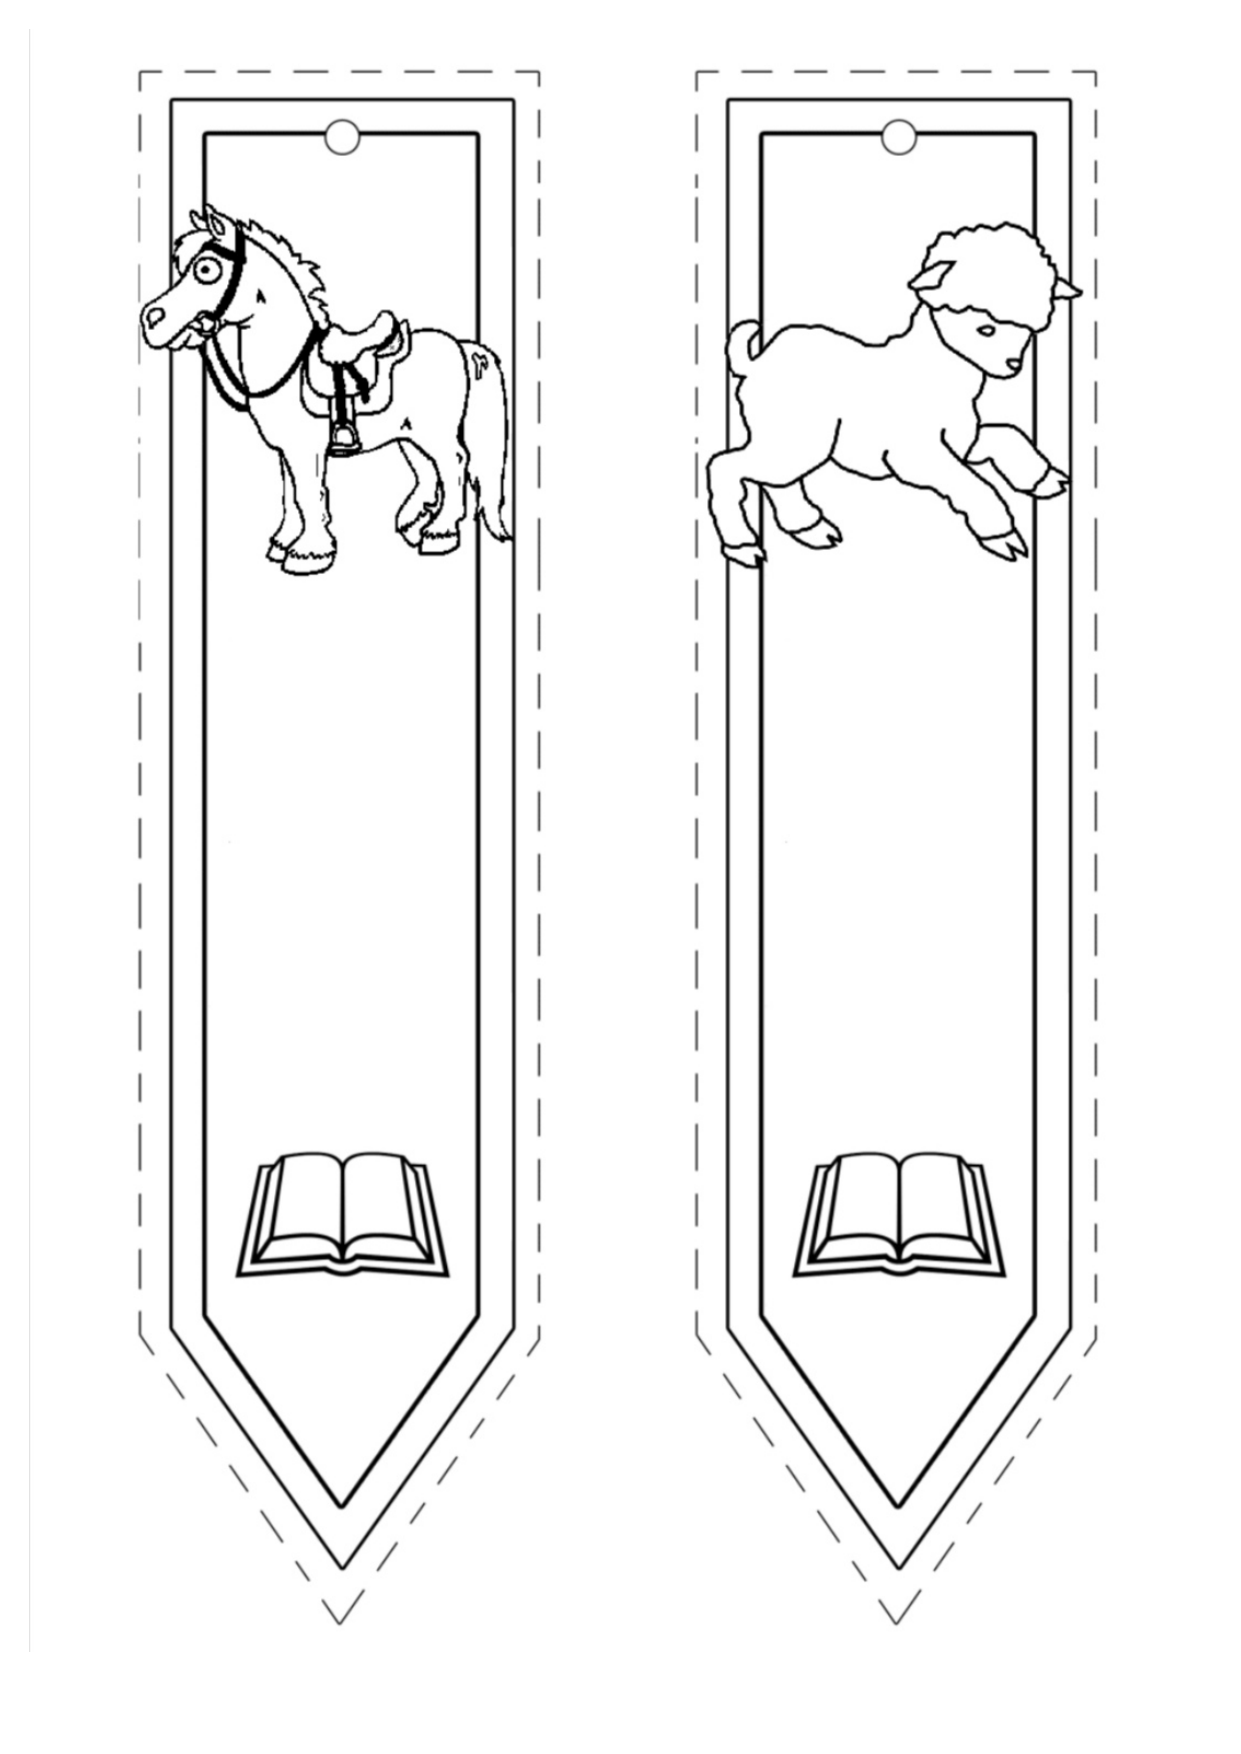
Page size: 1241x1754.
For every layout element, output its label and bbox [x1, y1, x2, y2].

picture [29, 29, 1211, 1652]
